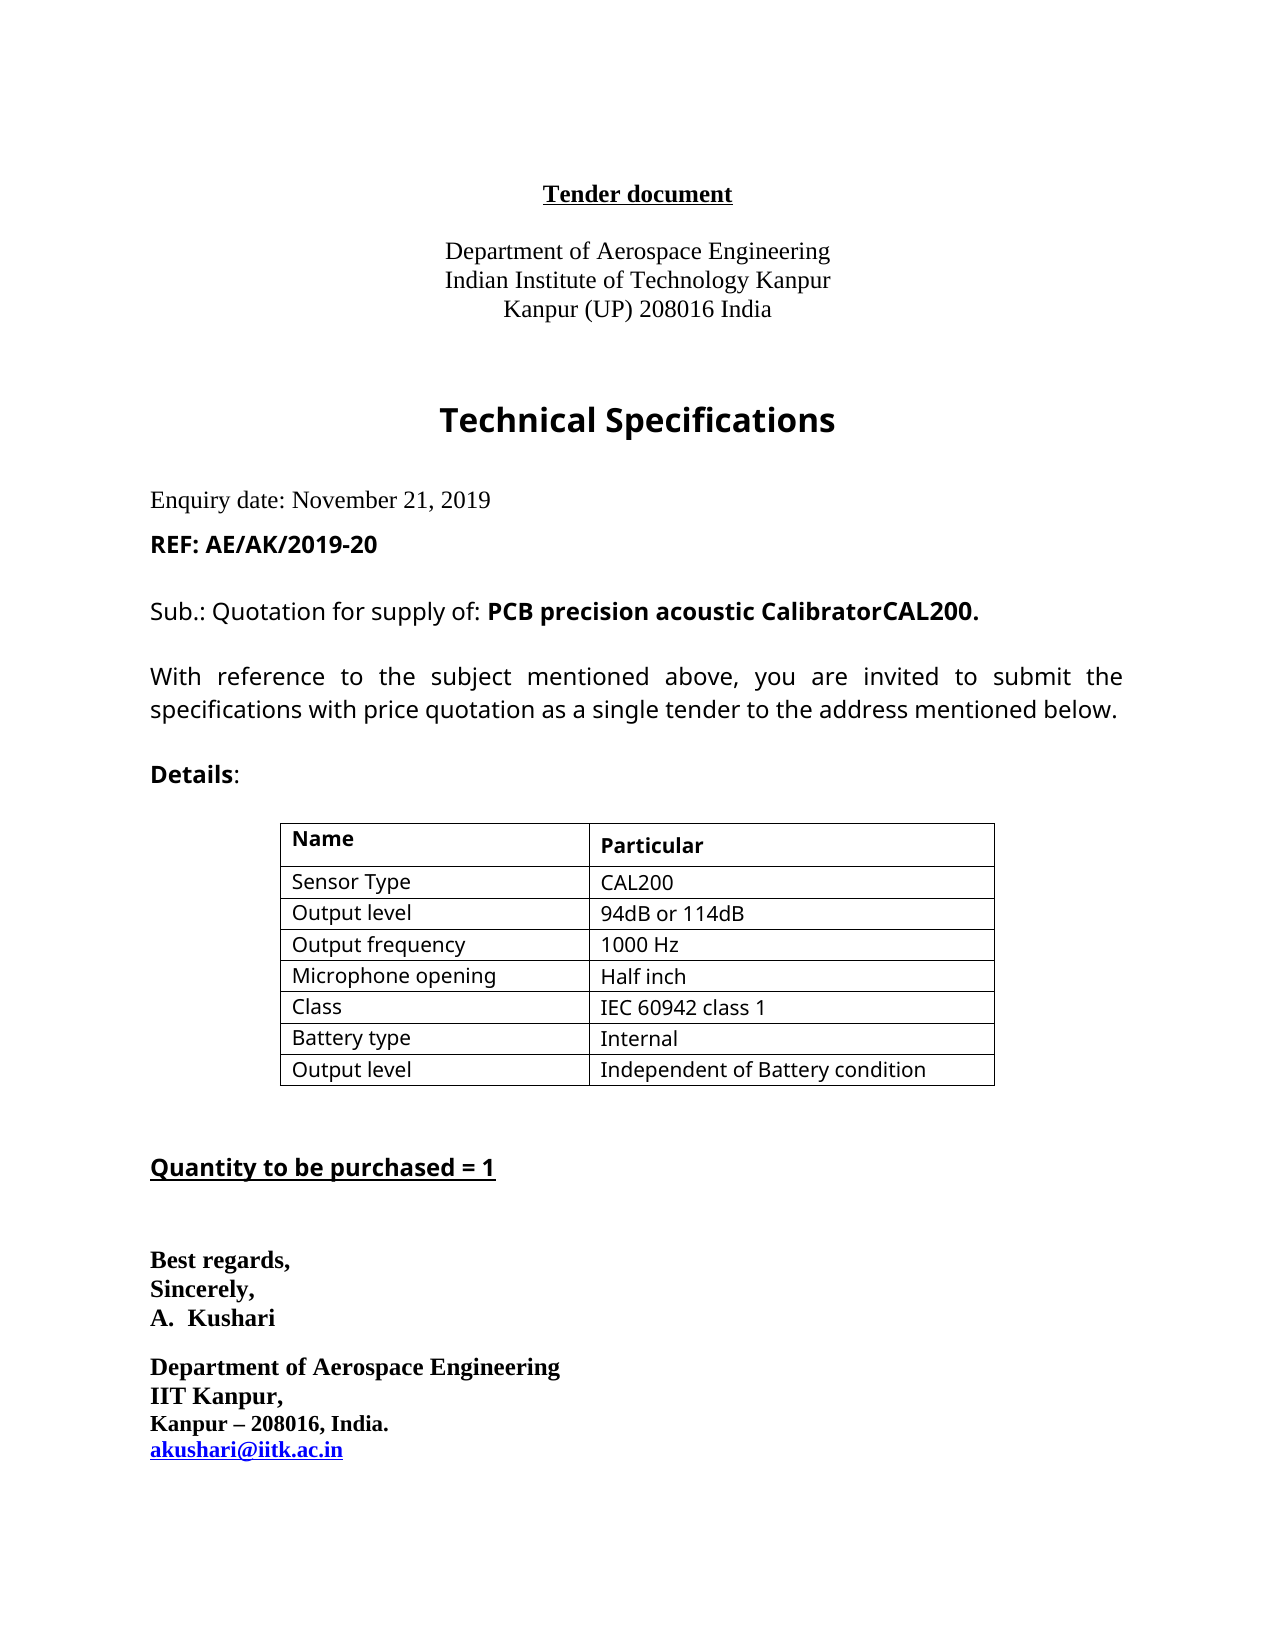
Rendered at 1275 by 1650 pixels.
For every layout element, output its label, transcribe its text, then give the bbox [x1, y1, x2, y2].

text IIT Kanpur, [150, 1381, 1125, 1410]
table_cell Sensor Type [281, 867, 589, 897]
text Kanpur – 208016, India. [150, 1410, 1125, 1436]
text Kanpur (UP) 208016 India [150, 294, 1125, 322]
table_cell Half inch [590, 961, 994, 991]
table_cell Microphone opening [281, 961, 589, 991]
text Technical Specifications [150, 397, 1125, 442]
table_cell Output level [281, 899, 589, 929]
table_cell 1000 Hz [590, 930, 994, 960]
table_cell Battery type [281, 1024, 589, 1054]
text Quantity to be purchased = 1 [150, 1151, 1125, 1184]
table_cell Internal [590, 1024, 994, 1054]
text Sincerely, [150, 1274, 1125, 1303]
table_cell Output frequency [281, 930, 589, 960]
text With reference to the subject mentioned above, you are invited to submit the specifications with price quotation as a single tender to the address mentioned below. [150, 660, 1125, 725]
table_header Name [281, 824, 589, 866]
table_cell Independent of Battery condition [590, 1055, 994, 1085]
text Best regards, [150, 1245, 1125, 1274]
table_cell IEC 60942 class 1 [590, 992, 994, 1022]
text Enquiry date: November 21, 2019 [150, 485, 1125, 514]
table_cell Class [281, 992, 589, 1022]
table_cell CAL200 [590, 867, 994, 897]
text akushari@iitk.ac.in [150, 1436, 1125, 1462]
text Details: [150, 758, 1125, 791]
text Tender document [150, 179, 1125, 207]
text Department of Aerospace Engineering [150, 1352, 1125, 1381]
text Department of Aerospace Engineering [150, 236, 1125, 265]
text REF: AE/AK/2019-20 [150, 528, 1125, 561]
list Kushari [150, 1303, 1125, 1331]
table_cell Output level [281, 1055, 589, 1085]
text Indian Institute of Technology Kanpur [150, 265, 1125, 294]
table_cell 94dB or 114dB [590, 899, 994, 929]
table_header Particular [590, 824, 994, 866]
text Sub.: Quotation for supply of: PCB precision acoustic CalibratorCAL200. [150, 593, 1125, 628]
